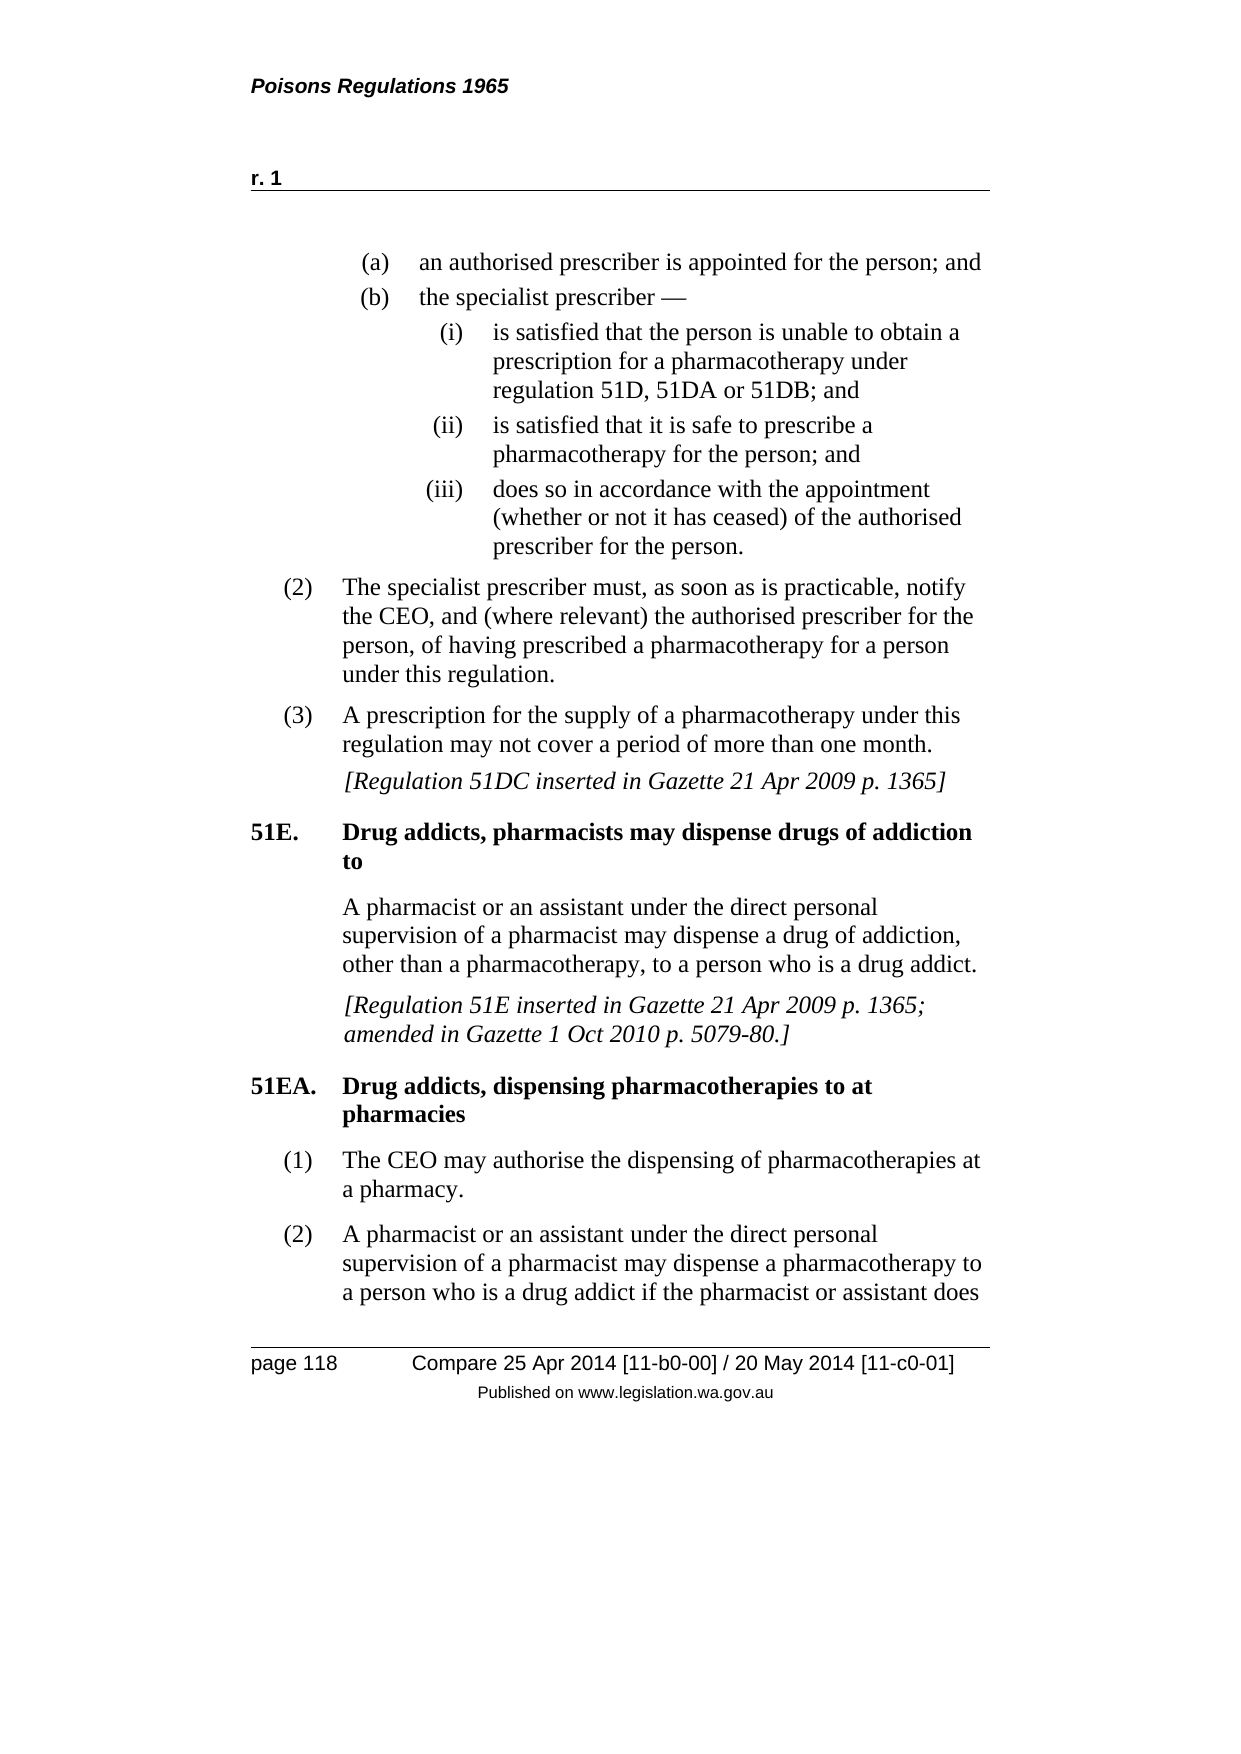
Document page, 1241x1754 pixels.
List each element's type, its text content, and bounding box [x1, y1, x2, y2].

text (3) A prescription for the supply of a pharmacotherapy under this regulation may not cover a period of more than one month. [251, 700, 990, 757]
text (1) The CEO may authorise the dispensing of pharmacotherapies at a pharmacy. [251, 1145, 990, 1202]
text (2) The specialist prescriber must, as soon as is practicable, notify the CEO, and (where relevant) the authorised prescriber for the person, of having prescribed a pharmacotherapy for a person under this regulation. [251, 572, 990, 687]
text (i) is satisfied that the person is unable to obtain a prescription for a pharmacotherapy under regulation 51D, 51DA or 51DB; and [251, 317, 990, 404]
text (a) an authorised prescriber is appointed for the person; and [251, 247, 990, 276]
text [251, 1219, 990, 1305]
text [Regulation 51DC inserted in Gazette 21 Apr 2009 p. 1365] [251, 766, 990, 794]
subtitle 51E. Drug addicts, pharmacists may dispense drugs of addiction to [251, 817, 990, 875]
subtitle 51EA. Drug addicts, dispensing pharmacotherapies to at pharmacies [251, 1071, 990, 1128]
text (iii) does so in accordance with the appointment (whether or not it has ceased) of the authorised prescriber for the person. [251, 474, 990, 560]
text (ii) is satisfied that it is safe to prescribe a pharmacotherapy for the person; and [251, 410, 990, 467]
text [Regulation 51E inserted in Gazette 21 Apr 2009 p. 1365; amended in Gazette 1 Oct 2010 p. 5079-80.] [251, 990, 990, 1048]
text A pharmacist or an assistant under the direct personal supervision of a pharmacist may dispense a drug of addiction, other than a pharmacotherapy, to a person who is a drug addict. [251, 892, 990, 978]
text (b) the specialist prescriber — [251, 282, 990, 311]
